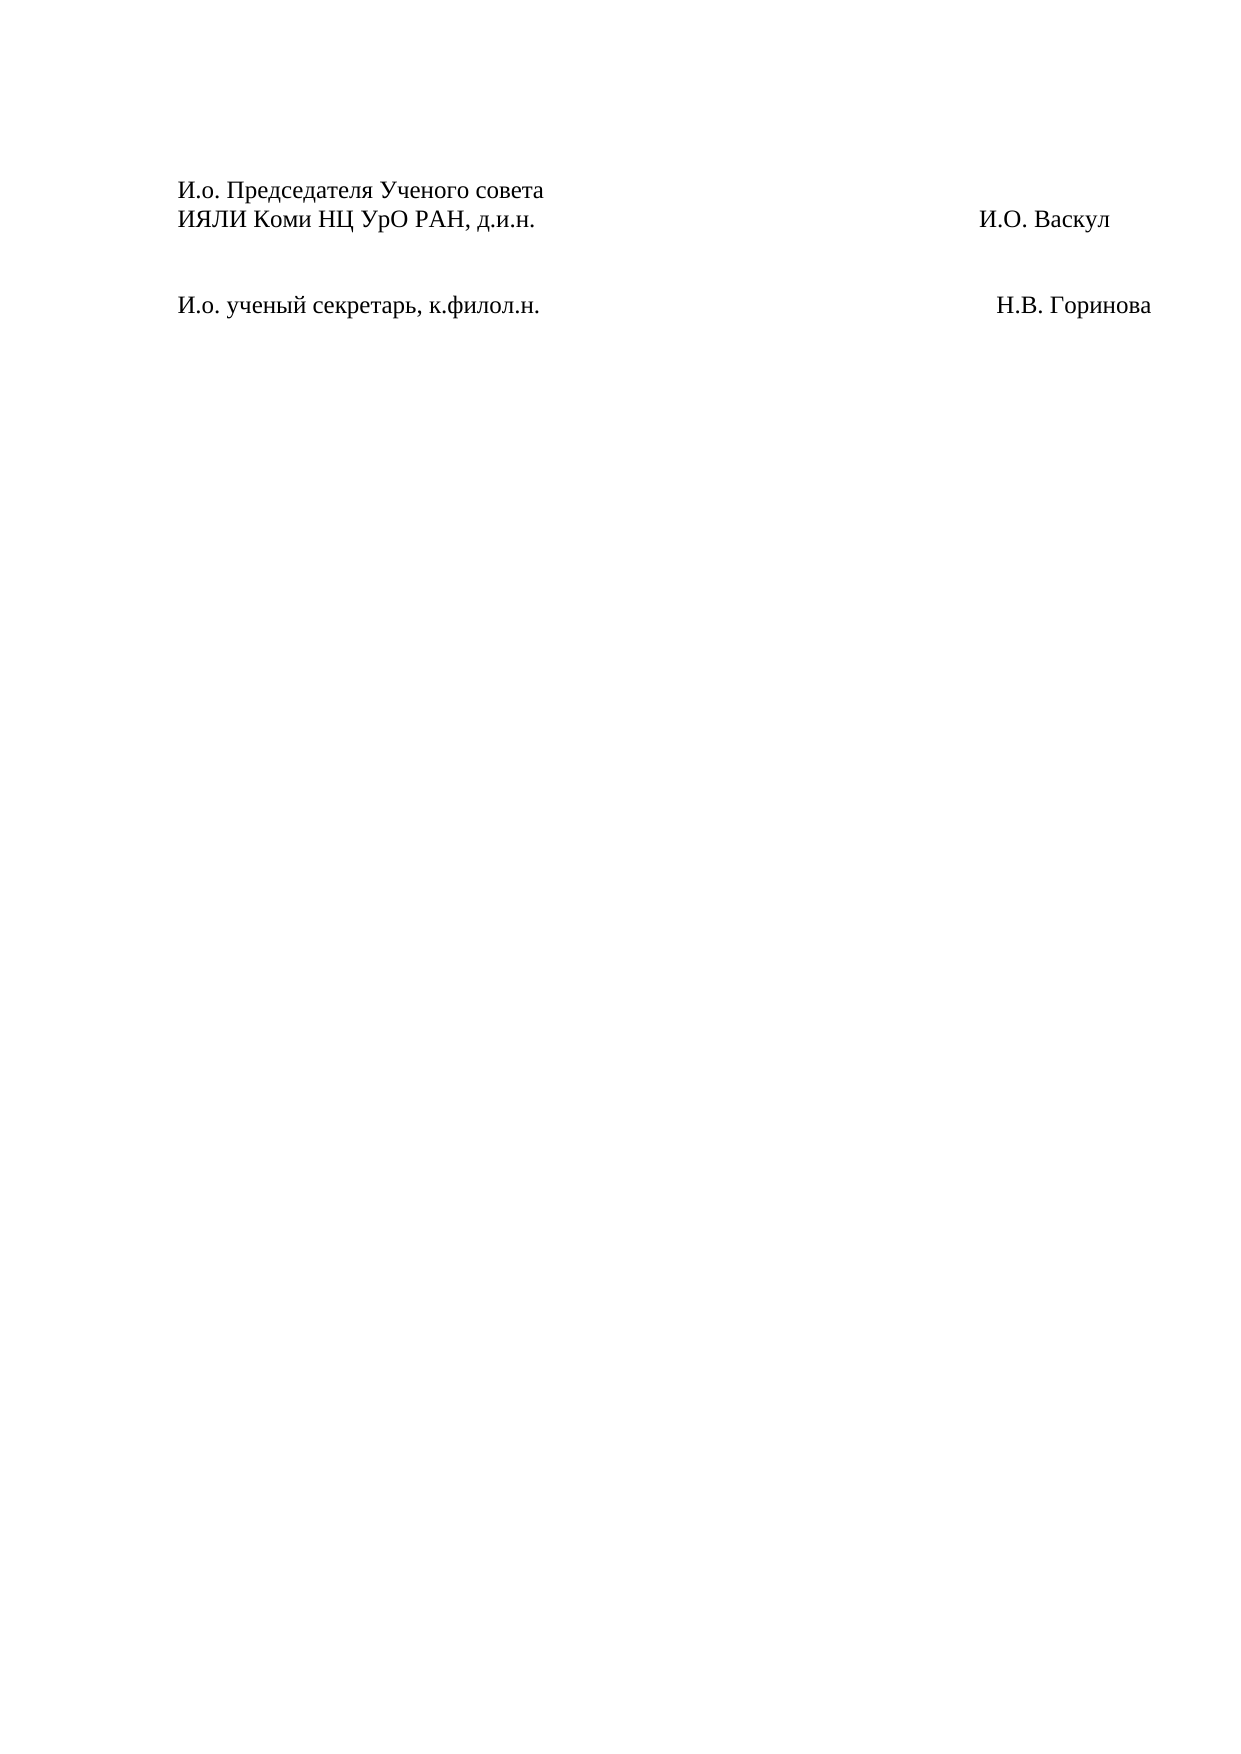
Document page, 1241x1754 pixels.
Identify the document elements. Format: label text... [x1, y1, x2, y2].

text И.о. Председателя Ученого совета [177, 176, 1152, 204]
text И.о. ученый секретарь, к.филол.н. Н.В. Горинова [177, 291, 1152, 319]
text ИЯЛИ Коми НЦ УрО РАН, д.и.н. И.О. Васкул [177, 204, 1152, 233]
